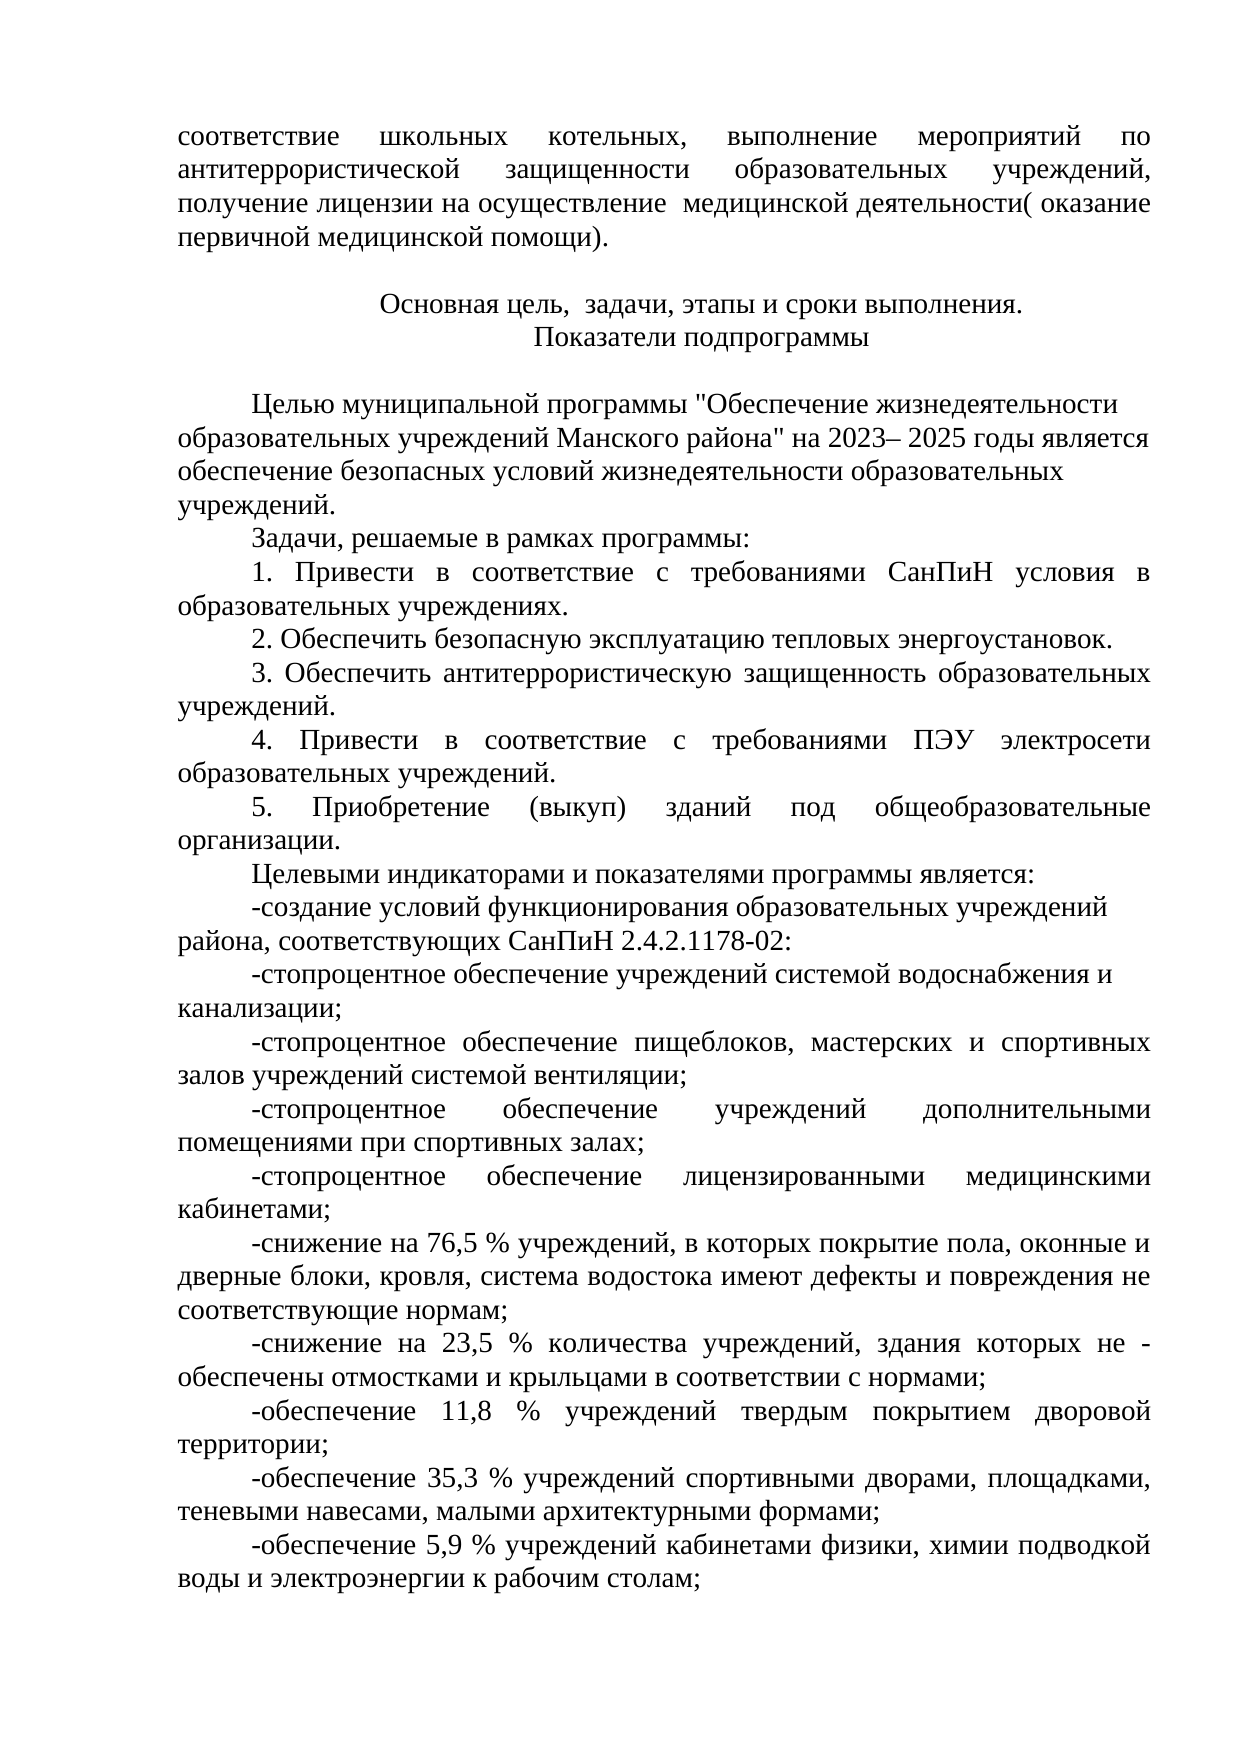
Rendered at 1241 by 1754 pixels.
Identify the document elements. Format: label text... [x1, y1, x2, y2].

text -стопроцентное обеспечение пищеблоков, мастерских и спортивных залов учреждений системой вентиляции; [177, 1024, 1152, 1091]
text -создание условий функционирования образовательных учреждений района, соответствующих СанПиН 2.4.2.1178-02: [177, 889, 1152, 957]
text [177, 118, 1152, 252]
text -обеспечение 5,9 % учреждений кабинетами физики, химии подводкой воды и электроэнергии к рабочим столам; [177, 1527, 1152, 1594]
text 4. Привести в соответствие с требованиями ПЭУ электросети образовательных учреждений. [177, 722, 1152, 789]
text Целью муниципальной программы "Обеспечение жизнедеятельности образовательных учреждений Манского района" на 2023– 2025 годы является обеспечение безопасных условий жизнедеятельности образовательных учреждений. [177, 386, 1152, 521]
text Основная цель, задачи, этапы и сроки выполнения. [177, 286, 1152, 319]
text -обеспечение 35,3 % учреждений спортивными дворами, площадками, теневыми навесами, малыми архитектурными формами; [177, 1460, 1152, 1527]
text -снижение на 23,5 % количества учреждений, здания которых не -обеспечены отмостками и крыльцами в соответствии с нормами; [177, 1326, 1152, 1393]
text 1. Привести в соответствие с требованиями СанПиН условия в образовательных учреждениях. [177, 554, 1152, 621]
text 3. Обеспечить антитеррористическую защищенность образовательных учреждений. [177, 655, 1152, 722]
text Показатели подпрограммы [177, 319, 1152, 353]
text -стопроцентное обеспечение лицензированными медицинскими кабинетами; [177, 1158, 1152, 1225]
text -стопроцентное обеспечение учреждений системой водоснабжения и канализации; [177, 957, 1152, 1024]
text -снижение на 76,5 % учреждений, в которых покрытие пола, оконные и дверные блоки, кровля, система водостока имеют дефекты и повреждения не соответствующие нормам; [177, 1225, 1152, 1326]
text Задачи, решаемые в рамках программы: [177, 521, 1152, 554]
text -обеспечение 11,8 % учреждений твердым покрытием дворовой территории; [177, 1393, 1152, 1460]
text 5. Приобретение (выкуп) зданий под общеобразовательные организации. [177, 789, 1152, 856]
text Целевыми индикаторами и показателями программы является: [177, 856, 1152, 889]
text 2. Обеспечить безопасную эксплуатацию тепловых энергоустановок. [177, 621, 1152, 655]
text -стопроцентное обеспечение учреждений дополнительными помещениями при спортивных залах; [177, 1091, 1152, 1158]
